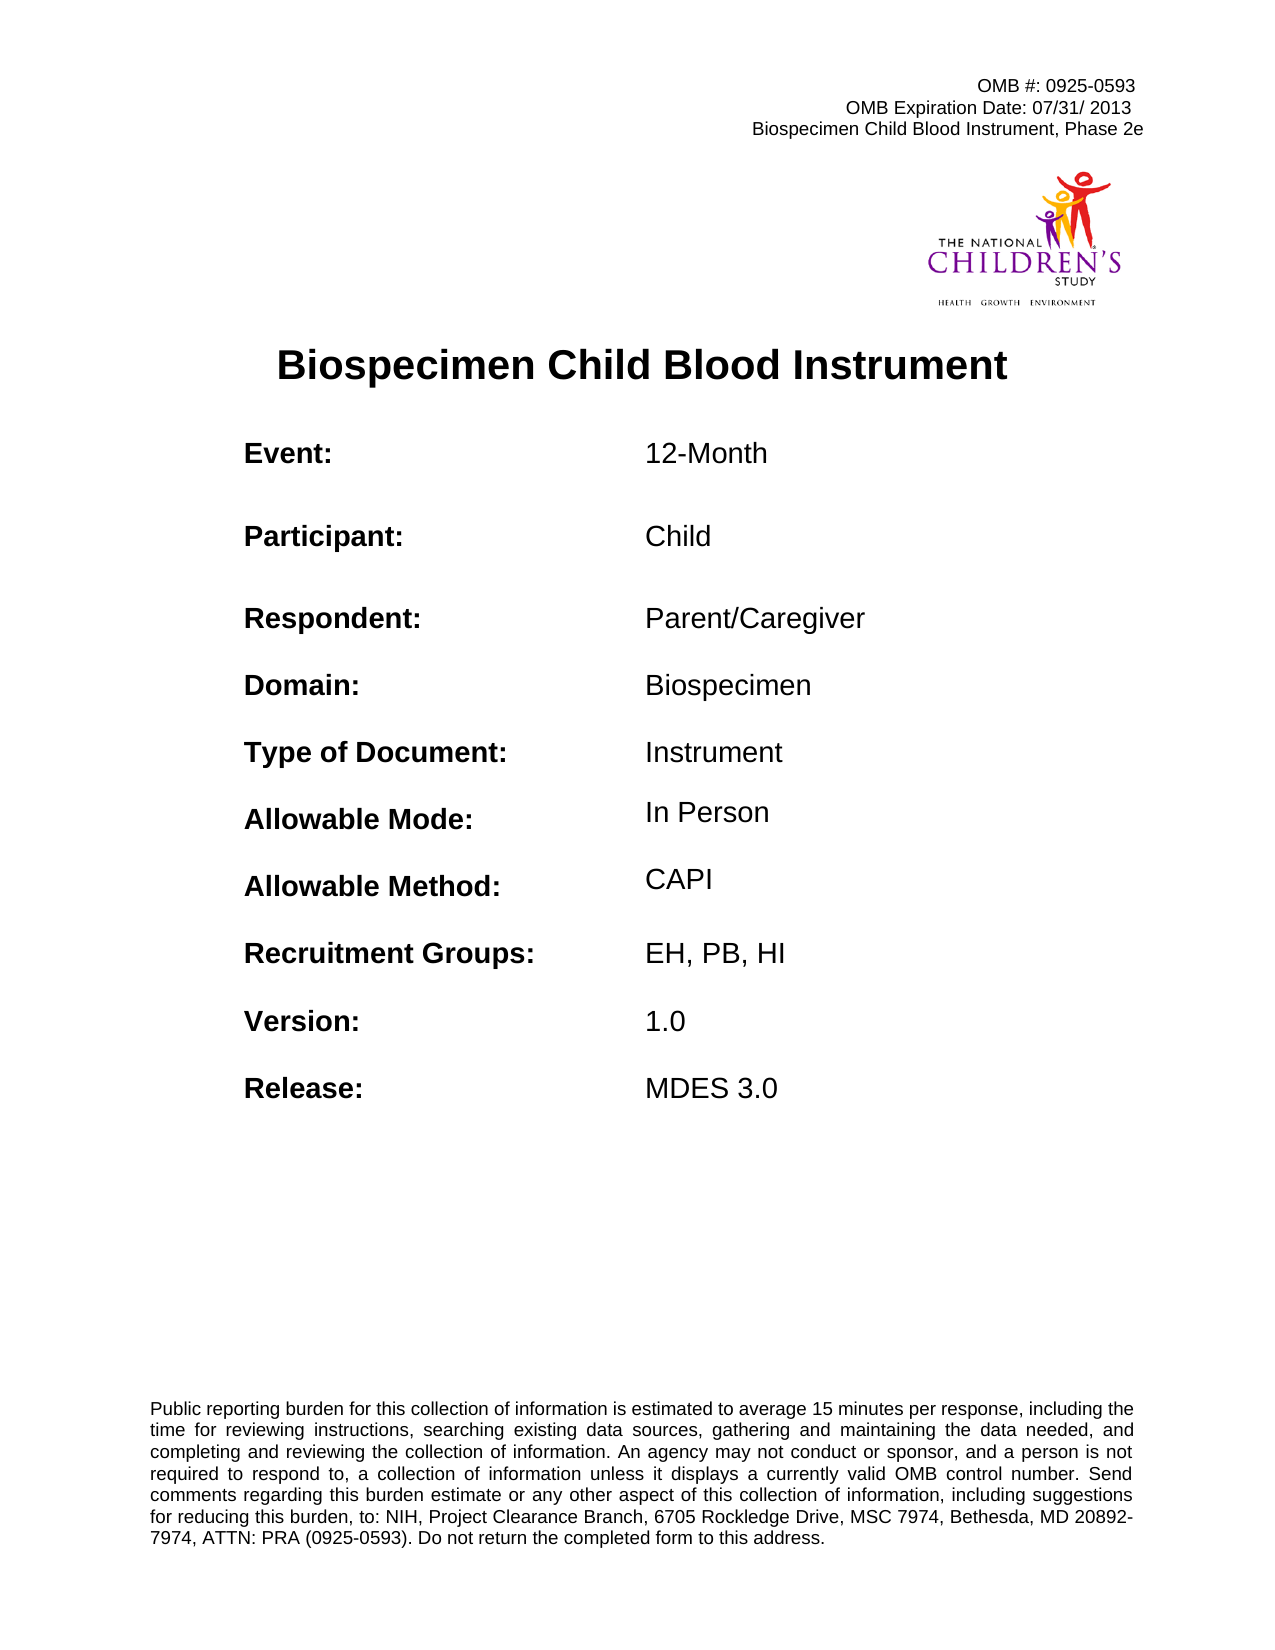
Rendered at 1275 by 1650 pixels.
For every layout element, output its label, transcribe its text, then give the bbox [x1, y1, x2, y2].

table_cell Child [634, 519, 1134, 601]
table_cell Respondent: Domain: Type of Document: Allowable Mode: Allowable Method: [233, 601, 634, 903]
table_header 12-Month [634, 436, 1134, 519]
table_cell Participant: [233, 519, 634, 601]
table_cell Parent/Caregiver Biospecimen Instrument In Person CAPI [634, 601, 1134, 903]
picture [900, 166, 1148, 312]
table_cell Recruitment Groups: Version: Release: [233, 903, 634, 1171]
table_header Event: [233, 436, 634, 519]
text Biospecimen Child Blood Instrument [150, 341, 1134, 388]
table_cell EH, PB, HI 1.0 MDES 3.0 [634, 903, 1134, 1171]
